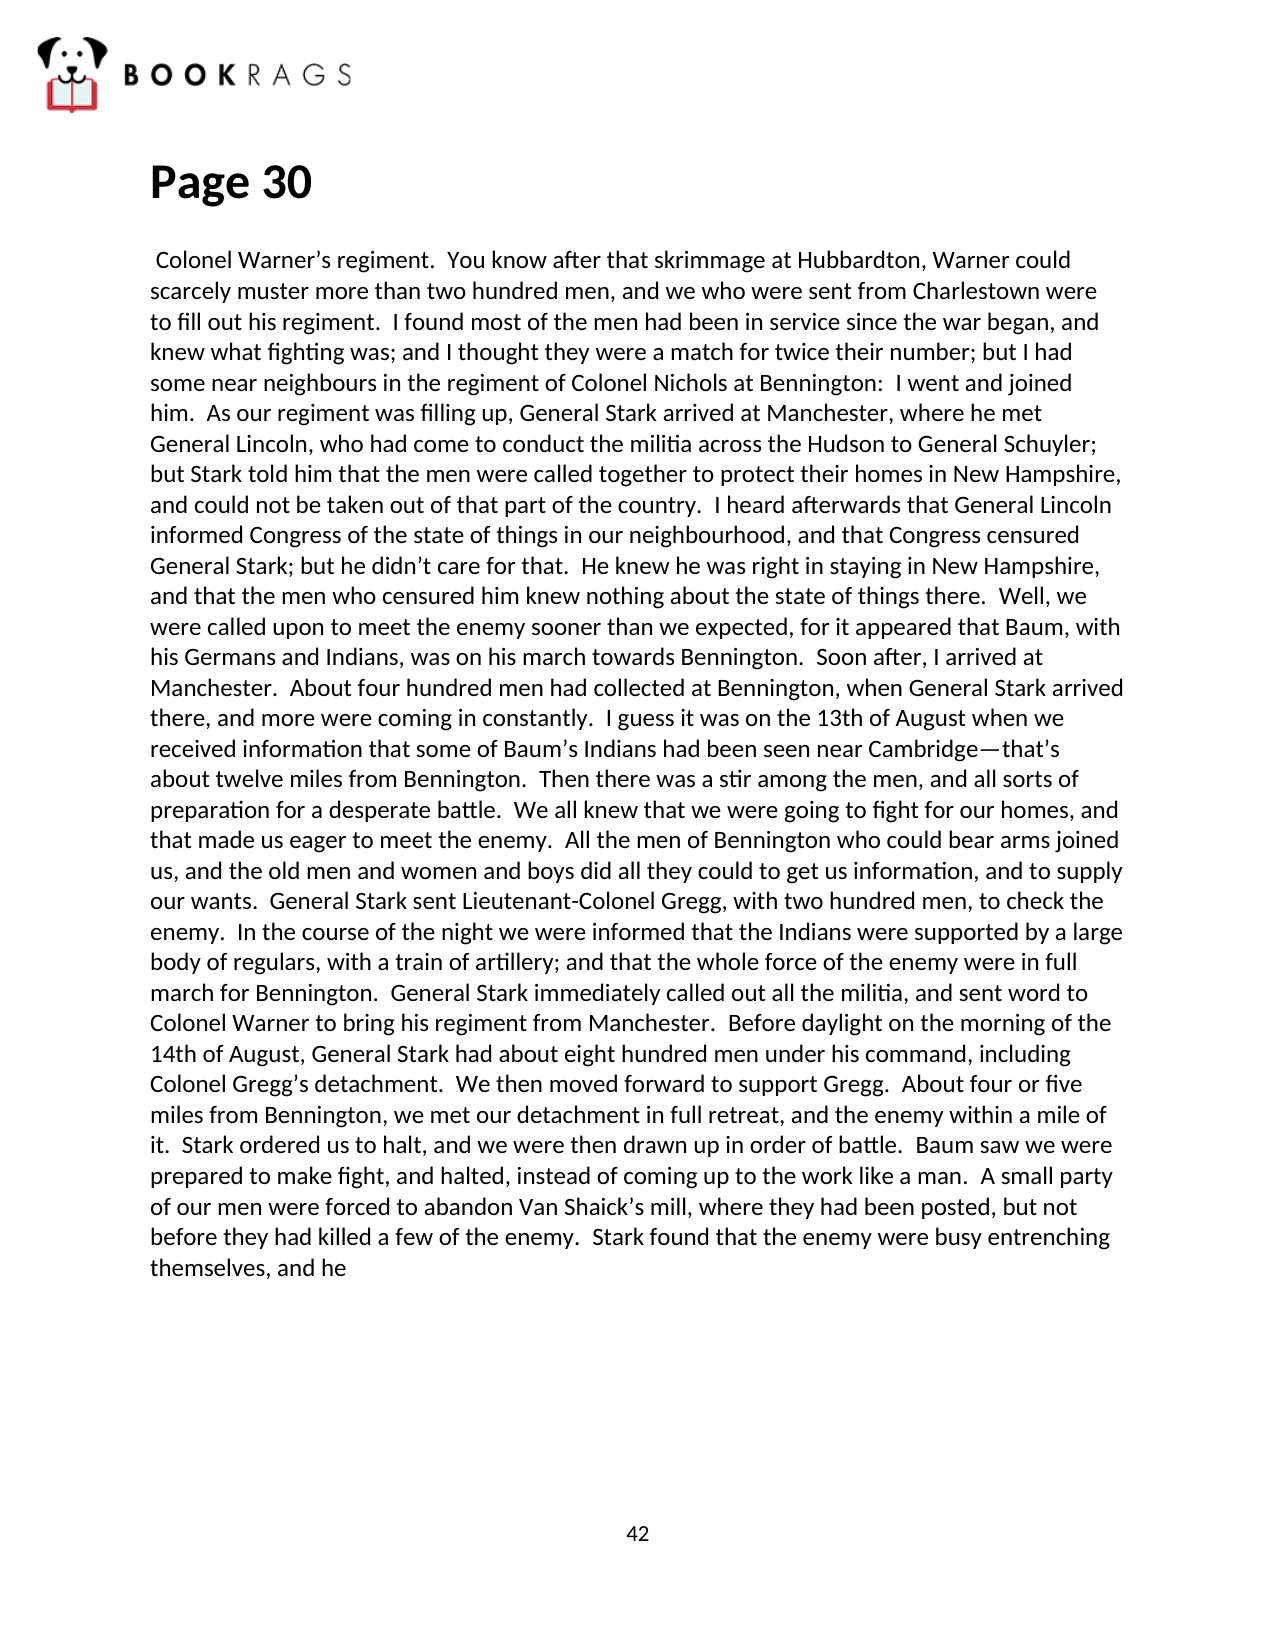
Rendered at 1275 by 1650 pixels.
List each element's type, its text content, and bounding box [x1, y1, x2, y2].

picture [37, 37, 351, 113]
text Colonel Warner’s regiment. You know after that skrimmage at Hubbardton, Warner could scarcely muster more than two hundred men, and we who were sent from Charlestown were to fill out his regiment. I found most of the men had been in service since the war began, and knew what fighting was; and I thought they were a match for twice their number; but I had some near neighbours in the regiment of Colonel Nichols at Bennington: I went and joined him. As our regiment was filling up, General Stark arrived at Manchester, where he met General Lincoln, who had come to conduct the militia across the Hudson to General Schuyler; but Stark told him that the men were called together to protect their homes in New Hampshire, and could not be taken out of that part of the country. I heard afterwards that General Lincoln informed Congress of the state of things in our neighbourhood, and that Congress censured General Stark; but he didn’t care for that. He knew he was right in staying in New Hampshire, and that the men who censured him knew nothing about the state of things there. Well, we were called upon to meet the enemy sooner than we expected, for it appeared that Baum, with his Germans and Indians, was on his march towards Bennington. Soon after, I arrived at Manchester. About four hundred men had collected at Bennington, when General Stark arrived there, and more were coming in constantly. I guess it was on the 13th of August when we received information that some of Baum’s Indians had been seen near Cambridge—­that’s about twelve miles from Bennington. Then there was a stir among the men, and all sorts of preparation for a desperate battle. We all knew that we were going to fight for our homes, and that made us eager to meet the enemy. All the men of Bennington who could bear arms joined us, and the old men and women and boys did all they could to get us information, and to supply our wants. General Stark sent Lieutenant-Colonel Gregg, with two hundred men, to check the enemy. In the course of the night we were informed that the Indians were supported by a large body of regulars, with a train of artillery; and that the whole force of the enemy were in full march for Bennington. General Stark immediately called out all the militia, and sent word to Colonel Warner to bring his regiment from Manchester. Before daylight on the morning of the 14th of August, General Stark had about eight hundred men under his command, including Colonel Gregg’s detachment. We then moved forward to support Gregg. About four or five miles from Bennington, we met our detachment in full retreat, and the enemy within a mile of it. Stark ordered us to halt, and we were then drawn up in order of battle. Baum saw we were prepared to make fight, and halted, instead of coming up to the work like a man. A small party of our men were forced to abandon Van Shaick’s mill, where they had been posted, but not before they had killed a few of the enemy. Stark found that the enemy were busy entrenching themselves, and he [150, 244, 1125, 1282]
text Page 30 [150, 150, 1125, 211]
